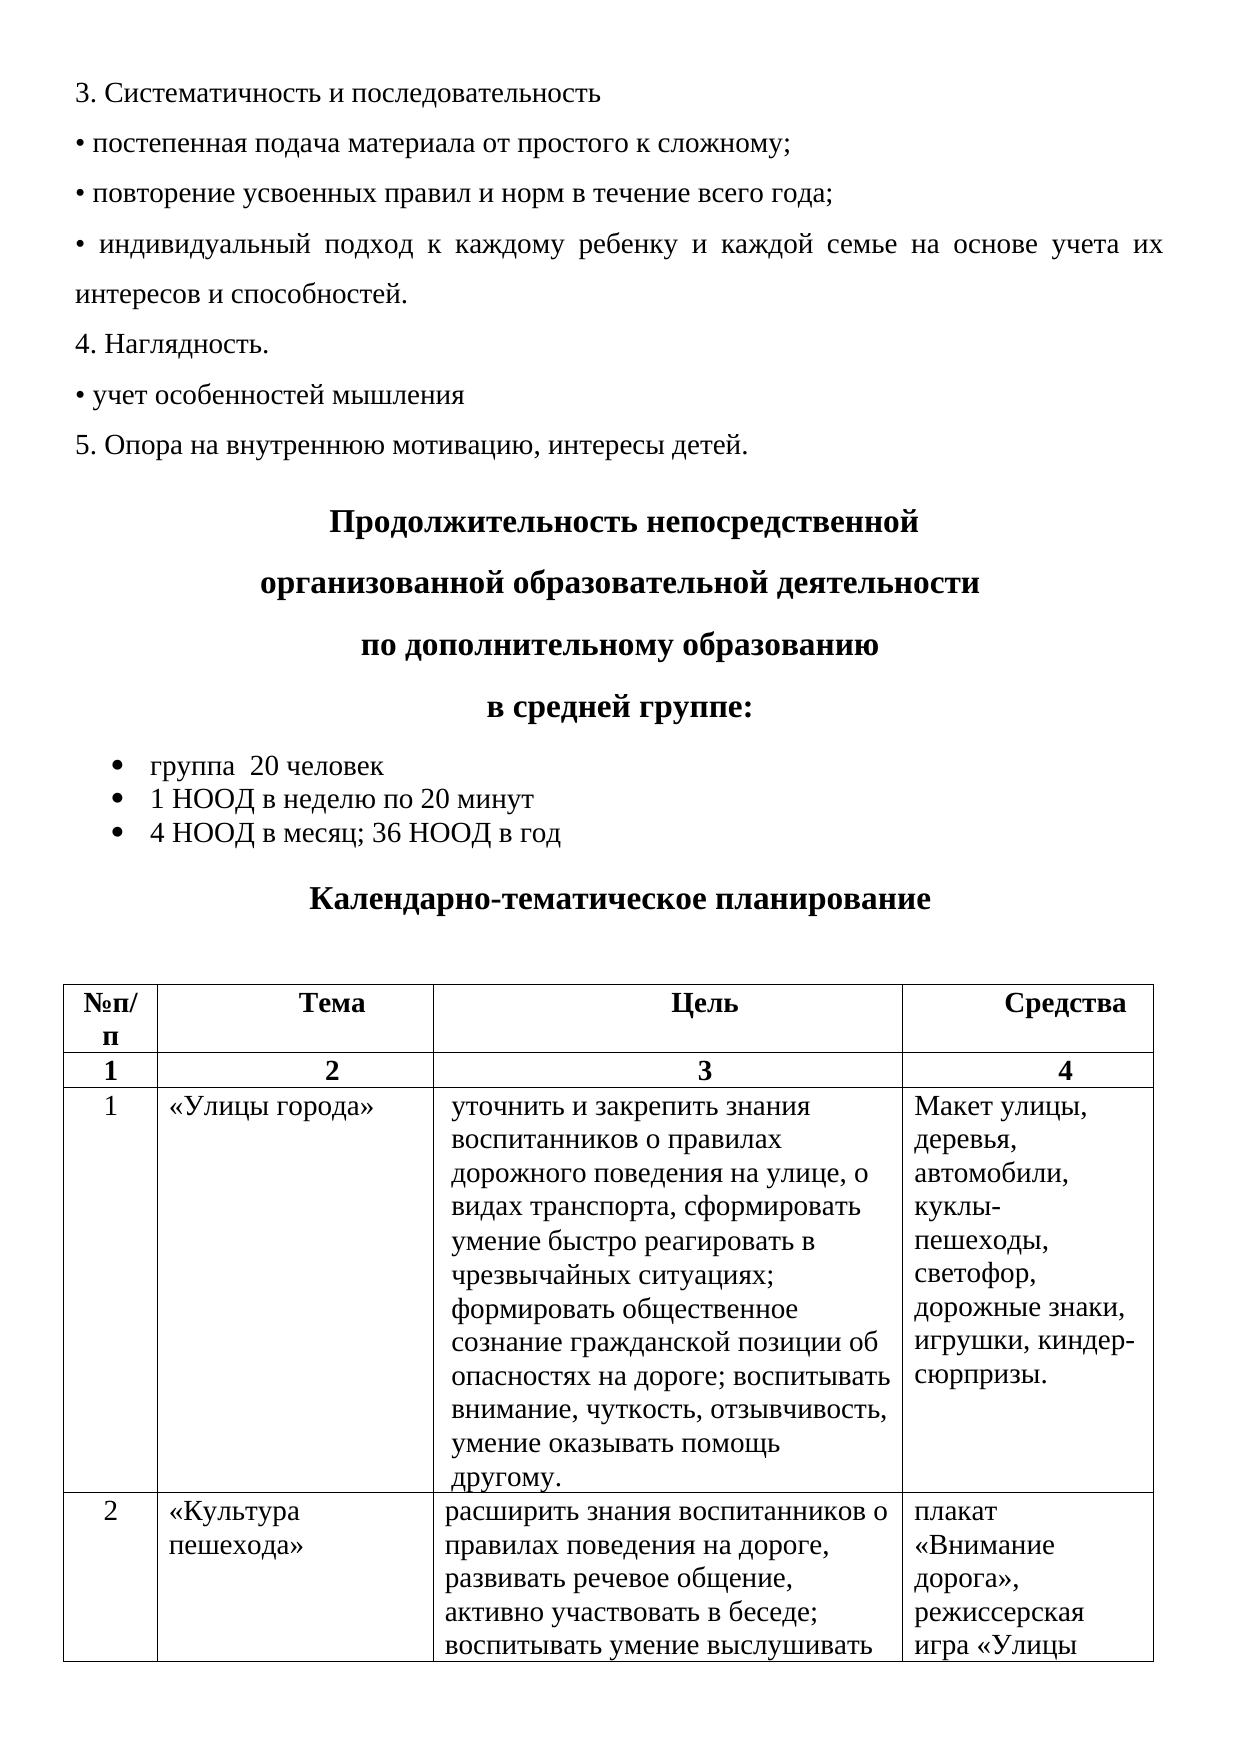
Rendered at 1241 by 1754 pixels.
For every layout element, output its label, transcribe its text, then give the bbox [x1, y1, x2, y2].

text Календарно-тематическое планирование [75, 878, 1165, 916]
table_cell «Улицы города» [158, 1088, 433, 1492]
text организованной образовательной деятельности [75, 563, 1165, 601]
text по дополнительному образованию [75, 624, 1165, 663]
table_header Цель [434, 985, 902, 1052]
table_cell 1 [64, 1088, 157, 1492]
table_cell 2 [64, 1493, 157, 1661]
table_cell 1 [64, 1053, 157, 1087]
text в средней группе: [75, 686, 1165, 724]
text 5. Опора на внутреннюю мотивацию, интересы детей. [75, 427, 1165, 461]
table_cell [434, 1493, 902, 1661]
table_header №п/п [64, 985, 157, 1052]
text 4. Наглядность. [75, 327, 1165, 360]
text • постепенная подача материала от простого к сложному; [75, 125, 1165, 159]
table_cell Макет улицы, деревья, автомобили, куклы- пешеходы, светофор, дорожные знаки, игрушки, киндер- сюрпризы. [903, 1088, 1153, 1492]
text • учет особенностей мышления [75, 377, 1165, 410]
table_cell уточнить и закрепить знания воспитанников о правилах дорожного поведения на улице, о видах транспорта, сформировать умение быстро реагировать в чрезвычайных ситуациях; формировать общественное сознание гражданской позиции об опасностях на дороге; воспитывать внимание, чуткость, отзывчивость, умение оказывать помощь другому. [434, 1088, 902, 1492]
list группа 20 человек [112, 748, 1165, 782]
table_cell 2 [158, 1053, 433, 1087]
table_cell 4 [903, 1053, 1153, 1087]
table_header Тема [158, 985, 433, 1052]
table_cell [903, 1493, 1153, 1661]
table_cell 3 [434, 1053, 902, 1087]
list 1 НООД в неделю по 20 минут [112, 782, 1165, 815]
text Продолжительность непосредственной [75, 501, 1165, 539]
list 4 НООД в месяц; 36 НООД в год [112, 815, 1165, 849]
table_cell «Культура пешехода» [158, 1493, 433, 1661]
text • индивидуальный подход к каждому ребенку и каждой семье на основе учета их интересов и способностей. [75, 226, 1165, 310]
table_header Средства [903, 985, 1153, 1052]
text • повторение усвоенных правил и норм в течение всего года; [75, 176, 1165, 209]
text 3. Систематичность и последовательность [75, 75, 1165, 108]
